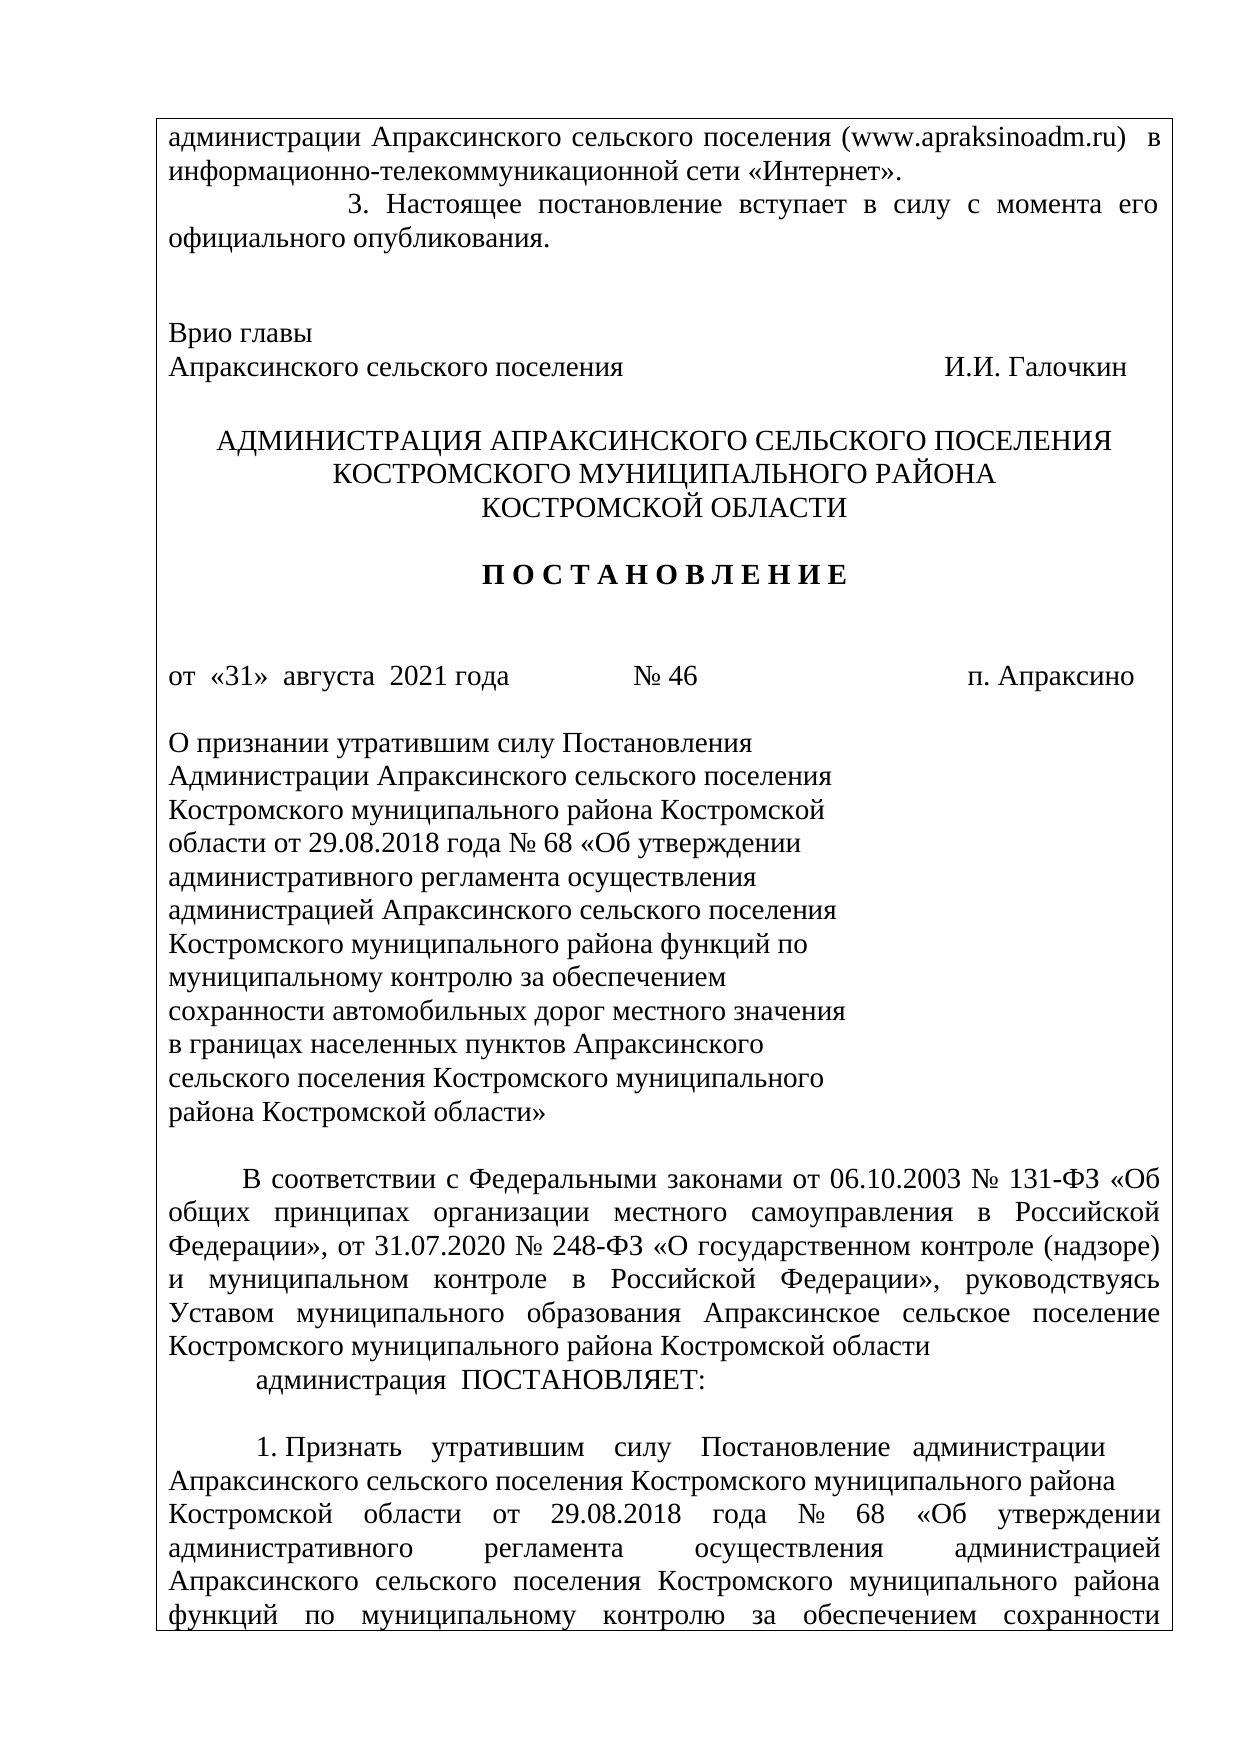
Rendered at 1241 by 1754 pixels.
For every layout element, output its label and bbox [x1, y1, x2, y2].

table_header [157, 119, 1172, 1630]
